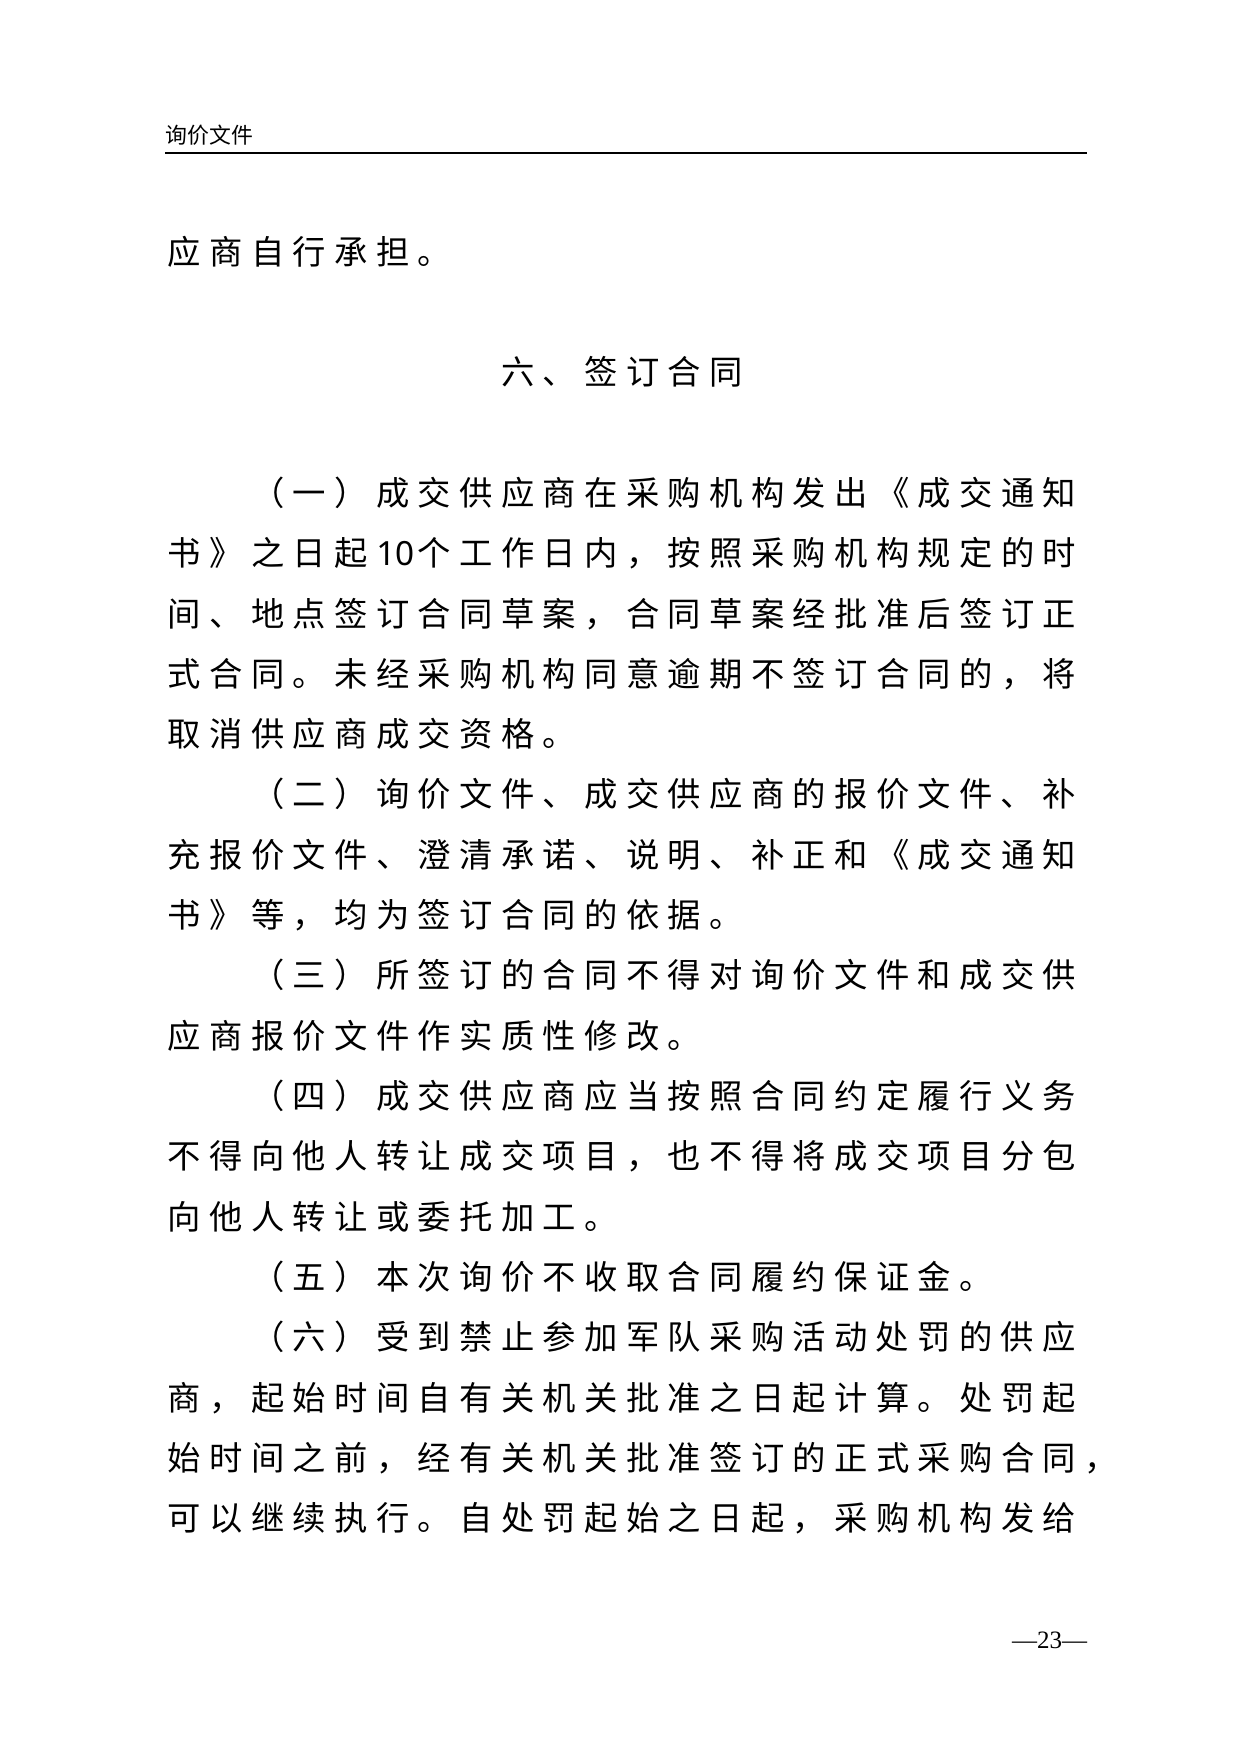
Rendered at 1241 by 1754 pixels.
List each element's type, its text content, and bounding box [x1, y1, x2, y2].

text （一）成交供应商在采购机构发出《成交通知书》之日起10个工作日内，按照采购机构规定的时间、地点签订合同草案，合同草案经批准后签订正式合同。未经采购机构同意逾期不签订合同的，将取消供应商成交资格。 [168, 461, 1084, 762]
text （二）询价文件、成交供应商的报价文件、补充报价文件、澄清承诺、说明、补正和《成交通知书》等，均为签订合同的依据。 [168, 762, 1084, 943]
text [168, 1305, 1084, 1546]
text 六、签订合同 [168, 340, 1084, 400]
text （五）本次询价不收取合同履约保证金。 [168, 1245, 1084, 1305]
text （三）所签订的合同不得对询价文件和成交供应商报价文件作实质性修改。 [168, 943, 1084, 1064]
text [168, 219, 1084, 280]
text （四）成交供应商应当按照合同约定履行义务，不得向他人转让成交项目，也不得将成交项目分包向他人转让或委托加工。 [168, 1064, 1084, 1245]
